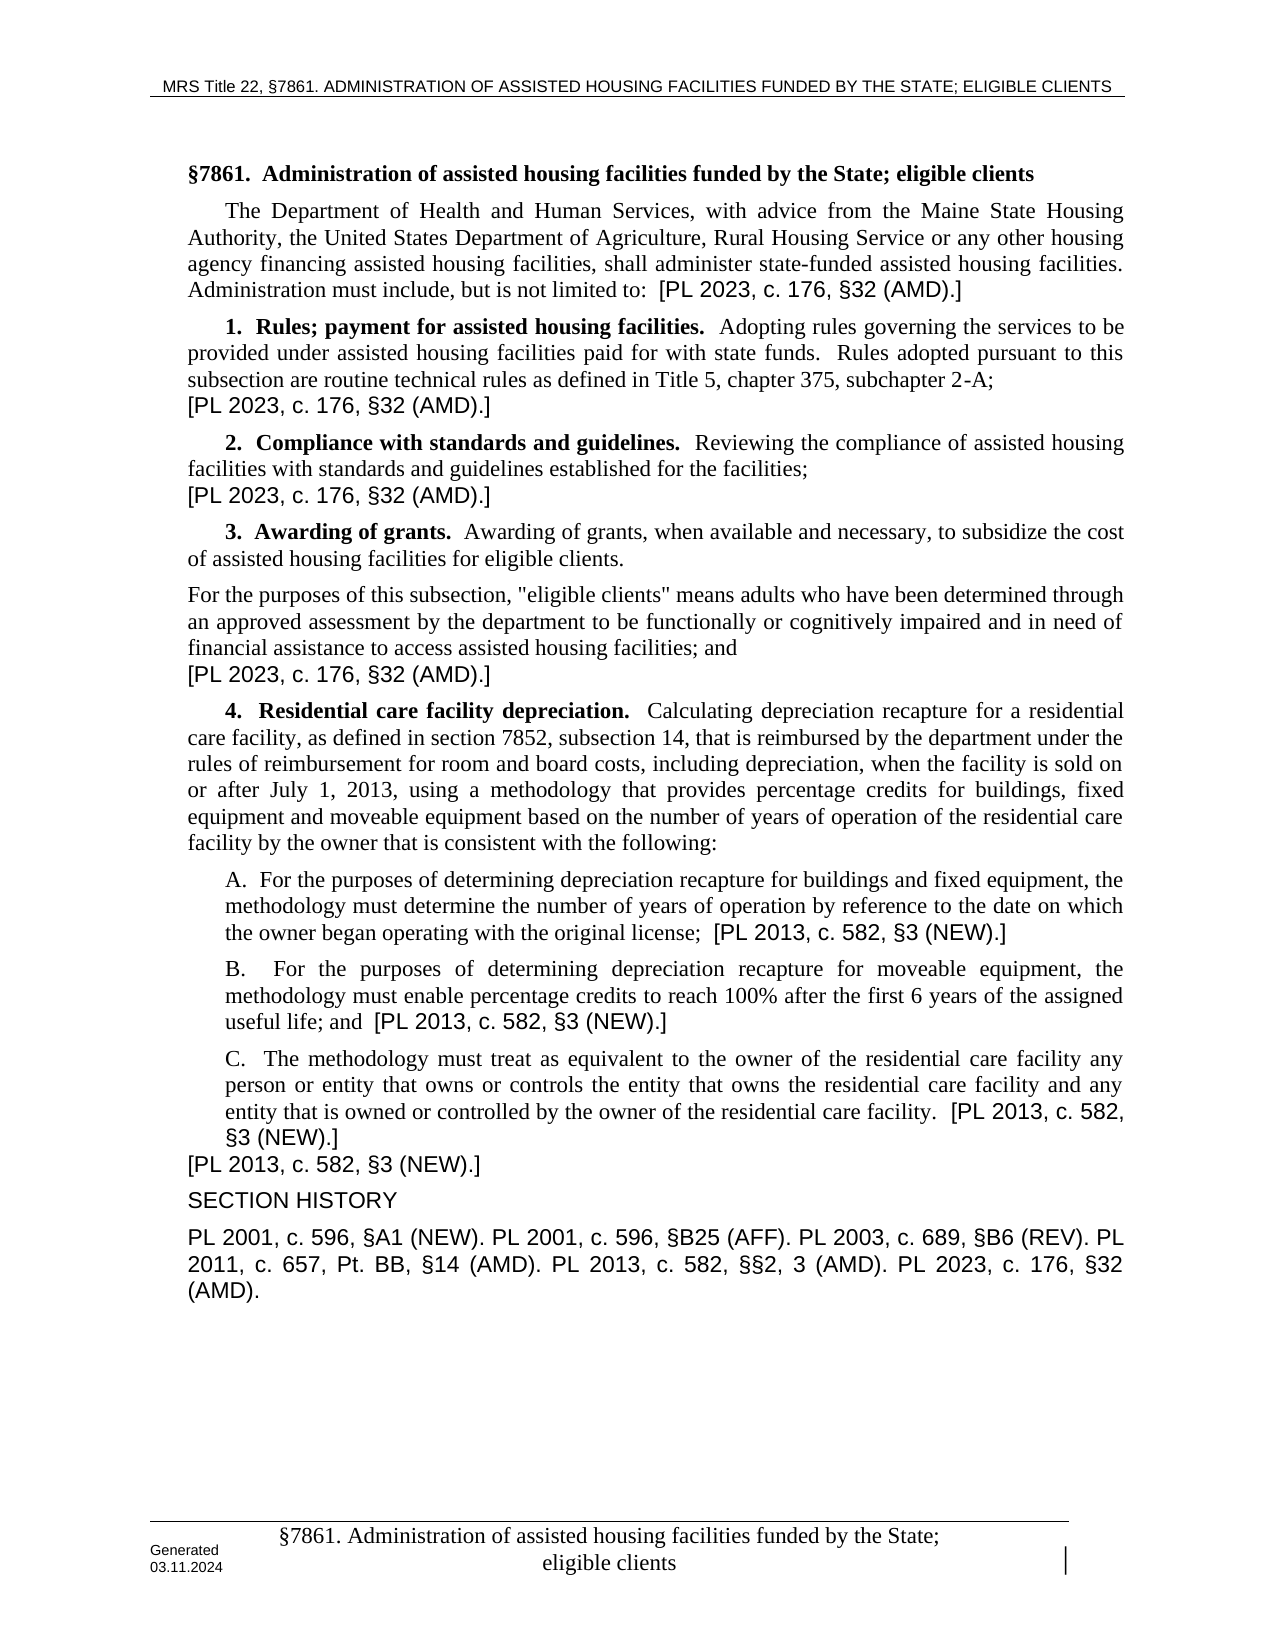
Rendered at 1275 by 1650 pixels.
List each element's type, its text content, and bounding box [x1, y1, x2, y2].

text [PL 2023, c. 176, §32 (AMD).] [187, 661, 1125, 687]
text B. For the purposes of determining depreciation recapture for moveable equipment, the methodology must enable percentage credits to reach 100% after the first 6 years of the assigned useful life; and [PL 2013, c. 582, §3 (NEW).] [225, 956, 1125, 1035]
text C. The methodology must treat as equivalent to the owner of the residential care facility any person or entity that owns or controls the entity that owns the residential care facility and any entity that is owned or controlled by the owner of the residential care facility. [PL 2013, c. 582, §3 (NEW).] [225, 1045, 1125, 1151]
text 1. Rules; payment for assisted housing facilities. Adopting rules governing the services to be provided under assisted housing facilities paid for with state funds. Rules adopted pursuant to this subsection are routine technical rules as defined in Title 5, chapter 375, subchapter 2‑A; [187, 313, 1125, 392]
text PL 2001, c. 596, §A1 (NEW). PL 2001, c. 596, §B25 (AFF). PL 2003, c. 689, §B6 (REV). PL 2011, c. 657, Pt. BB, §14 (AMD). PL 2013, c. 582, §§2, 3 (AMD). PL 2023, c. 176, §32 (AMD). [187, 1224, 1125, 1303]
text 2. Compliance with standards and guidelines. Reviewing the compliance of assisted housing facilities with standards and guidelines established for the facilities; [187, 429, 1125, 482]
text The Department of Health and Human Services, with advice from the Maine State Housing Authority, the United States Department of Agriculture, Rural Housing Service or any other housing agency financing assisted housing facilities, shall administer state-funded assisted housing facilities. Administration must include, but is not limited to: [PL 2023, c. 176, §32 (AMD).] [187, 197, 1125, 303]
text [PL 2023, c. 176, §32 (AMD).] [187, 392, 1125, 418]
text §7861. Administration of assisted housing facilities funded by the State; eligible clients [187, 160, 1125, 187]
text 4. Residential care facility depreciation. Calculating depreciation recapture for a residential care facility, as defined in section 7852, subsection 14, that is reimbursed by the department under the rules of reimbursement for room and board costs, including depreciation, when the facility is sold on or after July 1, 2013, using a methodology that provides percentage credits for buildings, fixed equipment and moveable equipment based on the number of years of operation of the residential care facility by the owner that is consistent with the following: [187, 697, 1125, 856]
text A. For the purposes of determining depreciation recapture for buildings and fixed equipment, the methodology must determine the number of years of operation by reference to the date on which the owner began operating with the original license; [PL 2013, c. 582, §3 (NEW).] [225, 866, 1125, 945]
text For the purposes of this subsection, "eligible clients" means adults who have been determined through an approved assessment by the department to be functionally or cognitively impaired and in need of financial assistance to access assisted housing facilities; and [187, 582, 1125, 661]
text 3. Awarding of grants. Awarding of grants, when available and necessary, to subsidize the cost of assisted housing facilities for eligible clients. [187, 518, 1125, 571]
text [PL 2023, c. 176, §32 (AMD).] [187, 482, 1125, 508]
text SECTION HISTORY [187, 1187, 1125, 1214]
text [PL 2013, c. 582, §3 (NEW).] [187, 1151, 1125, 1177]
